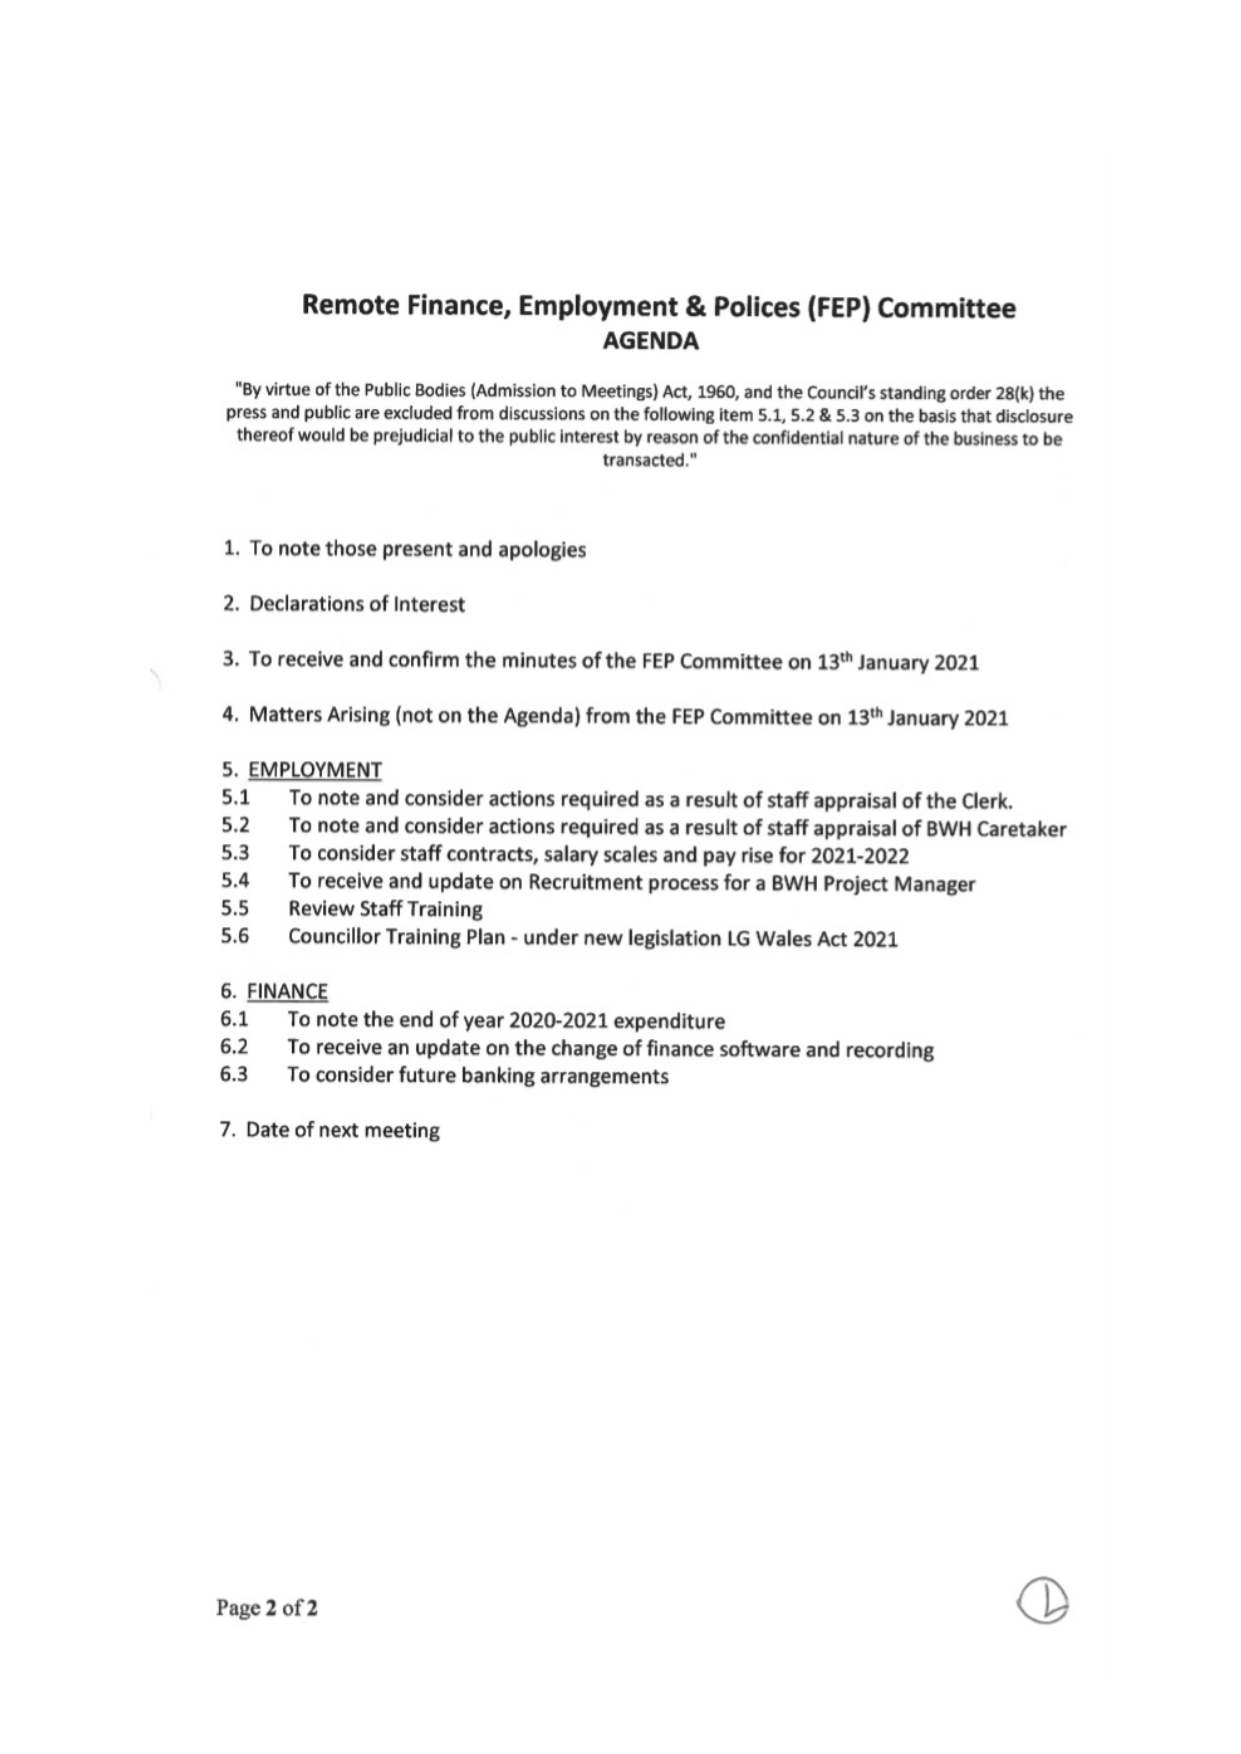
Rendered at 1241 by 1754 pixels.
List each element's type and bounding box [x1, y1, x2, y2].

picture [150, 150, 1110, 1683]
